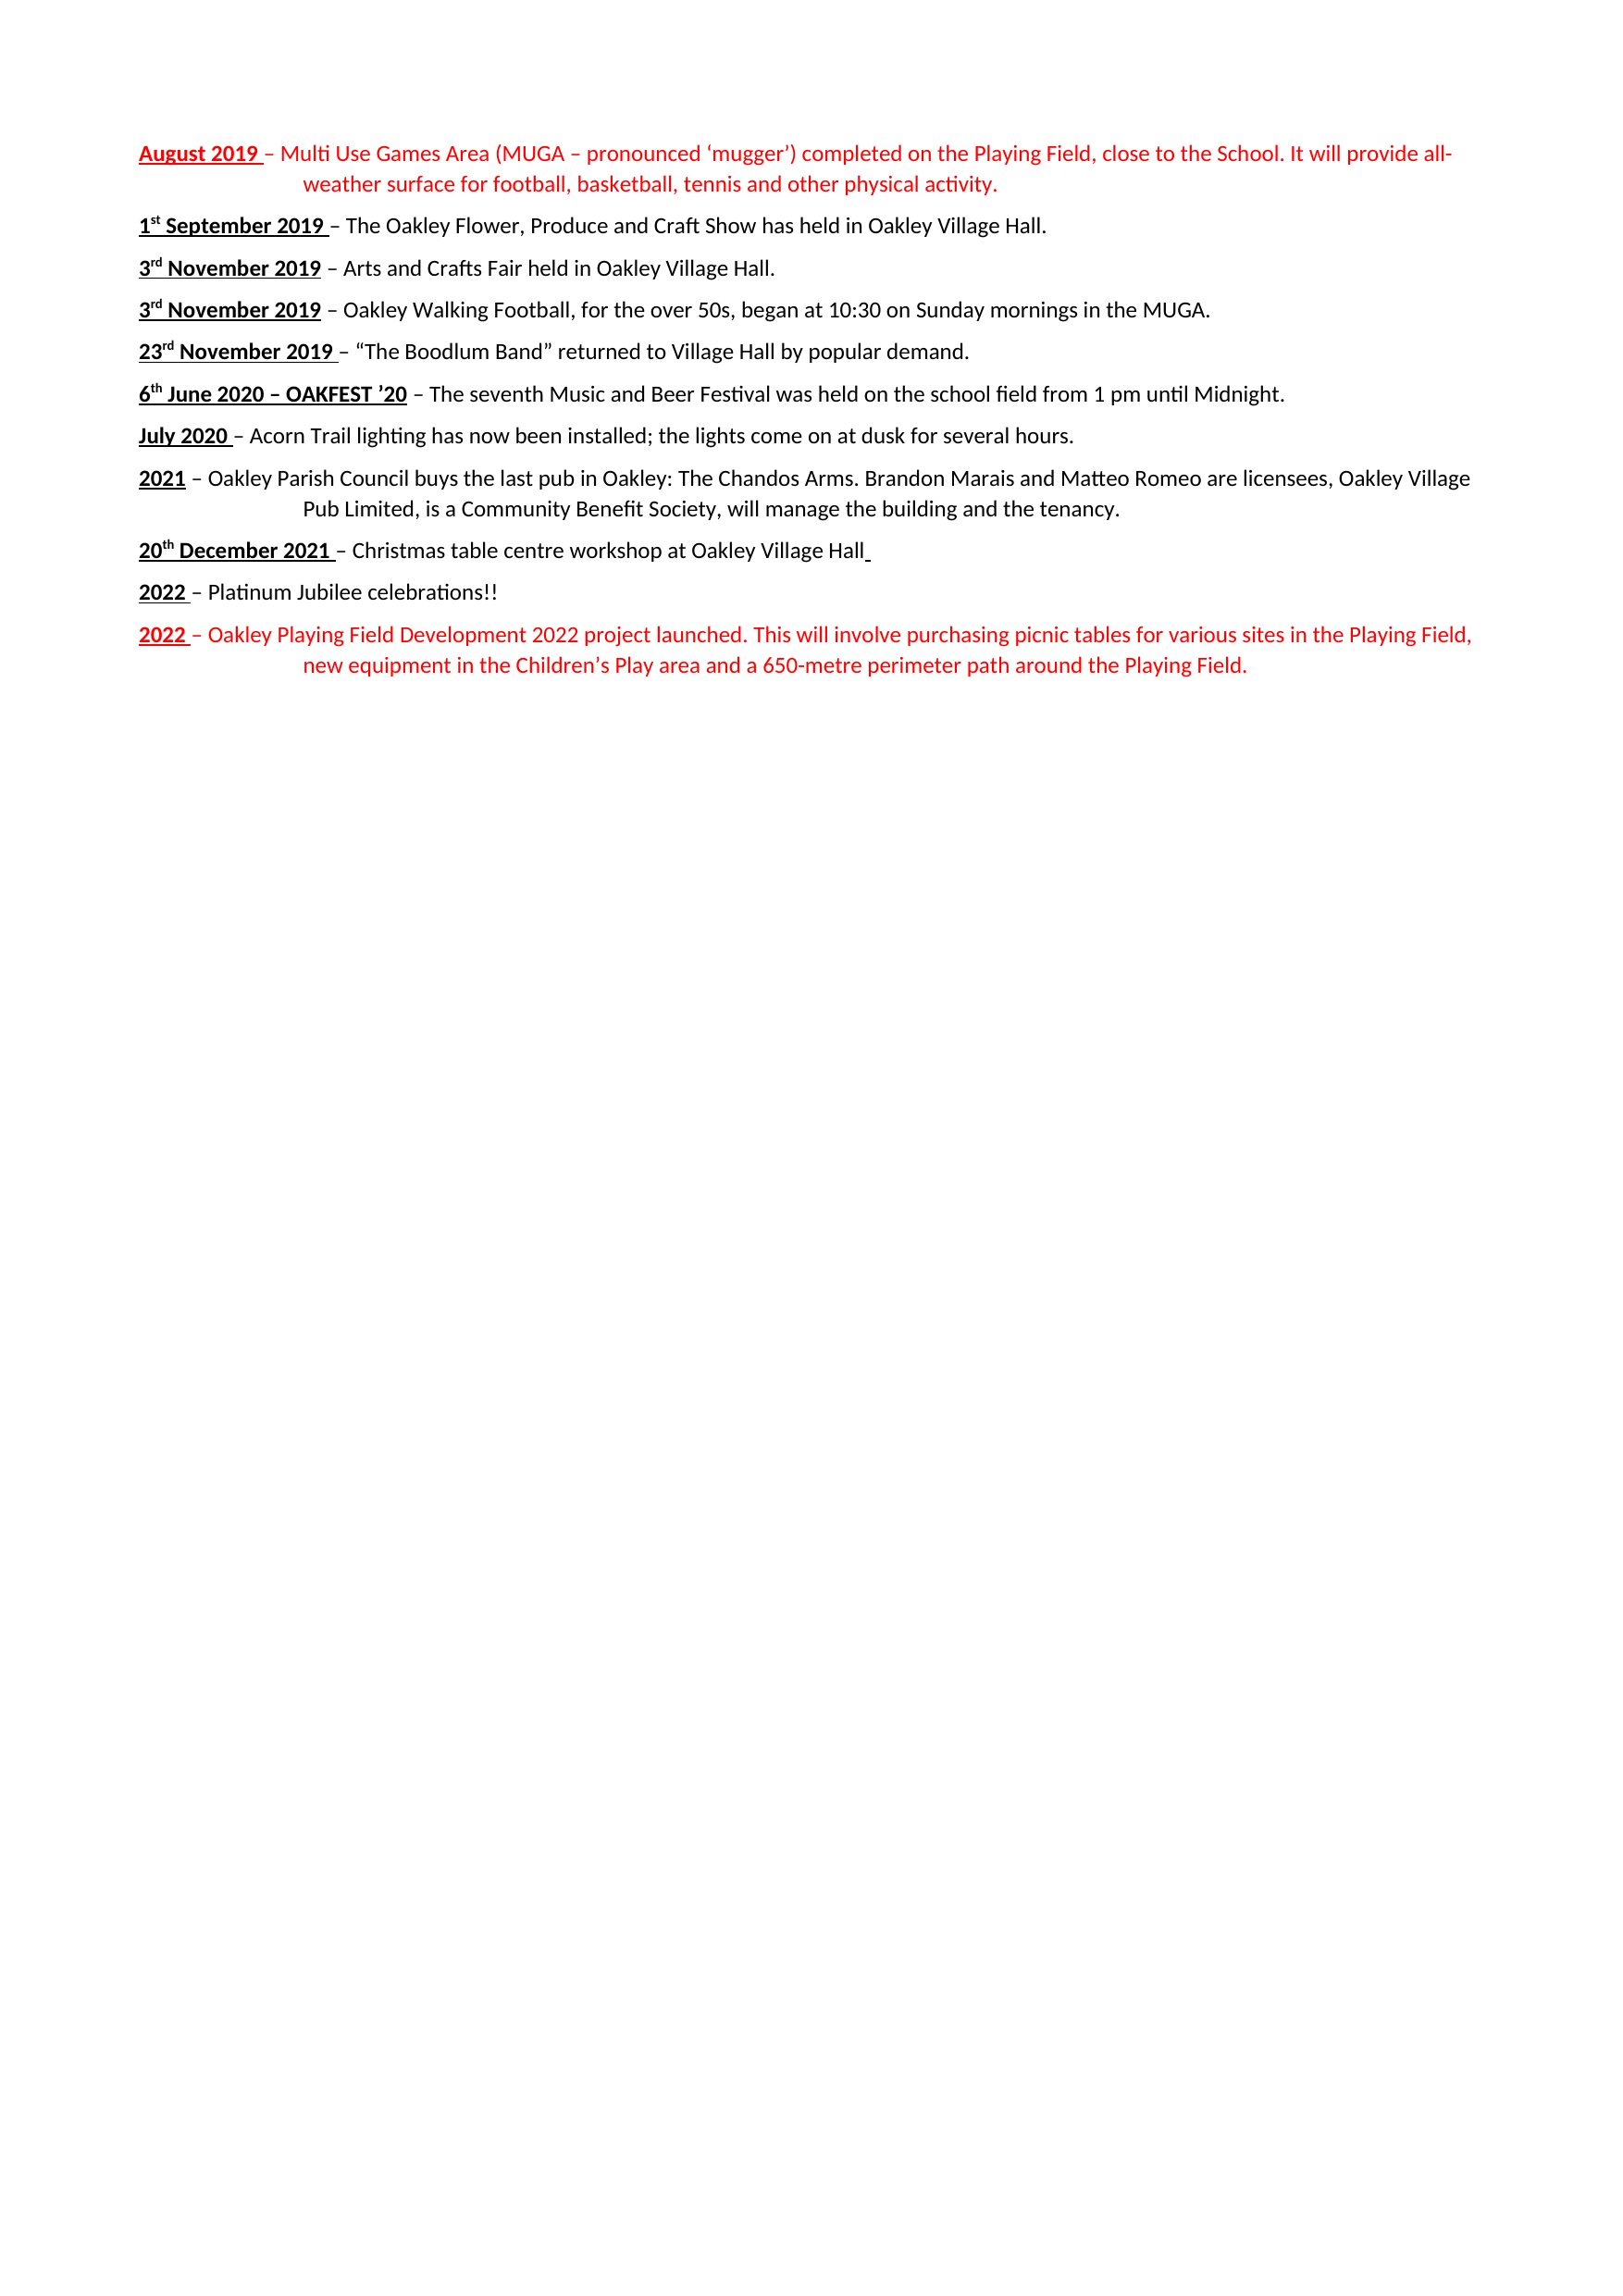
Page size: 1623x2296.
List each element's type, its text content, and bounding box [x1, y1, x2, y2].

text 2022 – Platinum Jubilee celebrations!! [139, 577, 1484, 606]
text 6th June 2020 – OAKFEST ’20 – The seventh Music and Beer Festival was held on the school field from 1 pm until Midnight. [139, 379, 1484, 408]
text 23rd November 2019 – “The Boodlum Band” returned to Village Hall by popular demand. [139, 337, 1484, 366]
text 20th December 2021 – Christmas table centre workshop at Oakley Village Hall [139, 536, 1484, 565]
text 2022 – Oakley Playing Field Development 2022 project launched. This will involve purchasing picnic tables for various sites in the Playing Field, new equipment in the Children’s Play area and a 650-metre perimeter path around the Playing Field. [139, 620, 1484, 678]
text July 2020 – Acorn Trail lighting has now been installed; the lights come on at dusk for several hours. [139, 421, 1484, 450]
text 2021 – Oakley Parish Council buys the last pub in Oakley: The Chandos Arms. Brandon Marais and Matteo Romeo are licensees, Oakley Village Pub Limited, is a Community Benefit Society, will manage the building and the tenancy. [139, 464, 1484, 522]
text 3rd November 2019 – Arts and Crafts Fair held in Oakley Village Hall. [139, 254, 1484, 281]
text 3rd November 2019 – Oakley Walking Football, for the over 50s, began at 10:30 on Sunday mornings in the MUGA. [139, 295, 1484, 324]
text 1st September 2019 – The Oakley Flower, Produce and Craft Show has held in Oakley Village Hall. [139, 211, 1484, 240]
text August 2019 – Multi Use Games Area (MUGA – pronounced ‘mugger’) completed on the Playing Field, close to the School. It will provide all-weather surface for football, basketball, tennis and other physical activity. [139, 139, 1484, 197]
